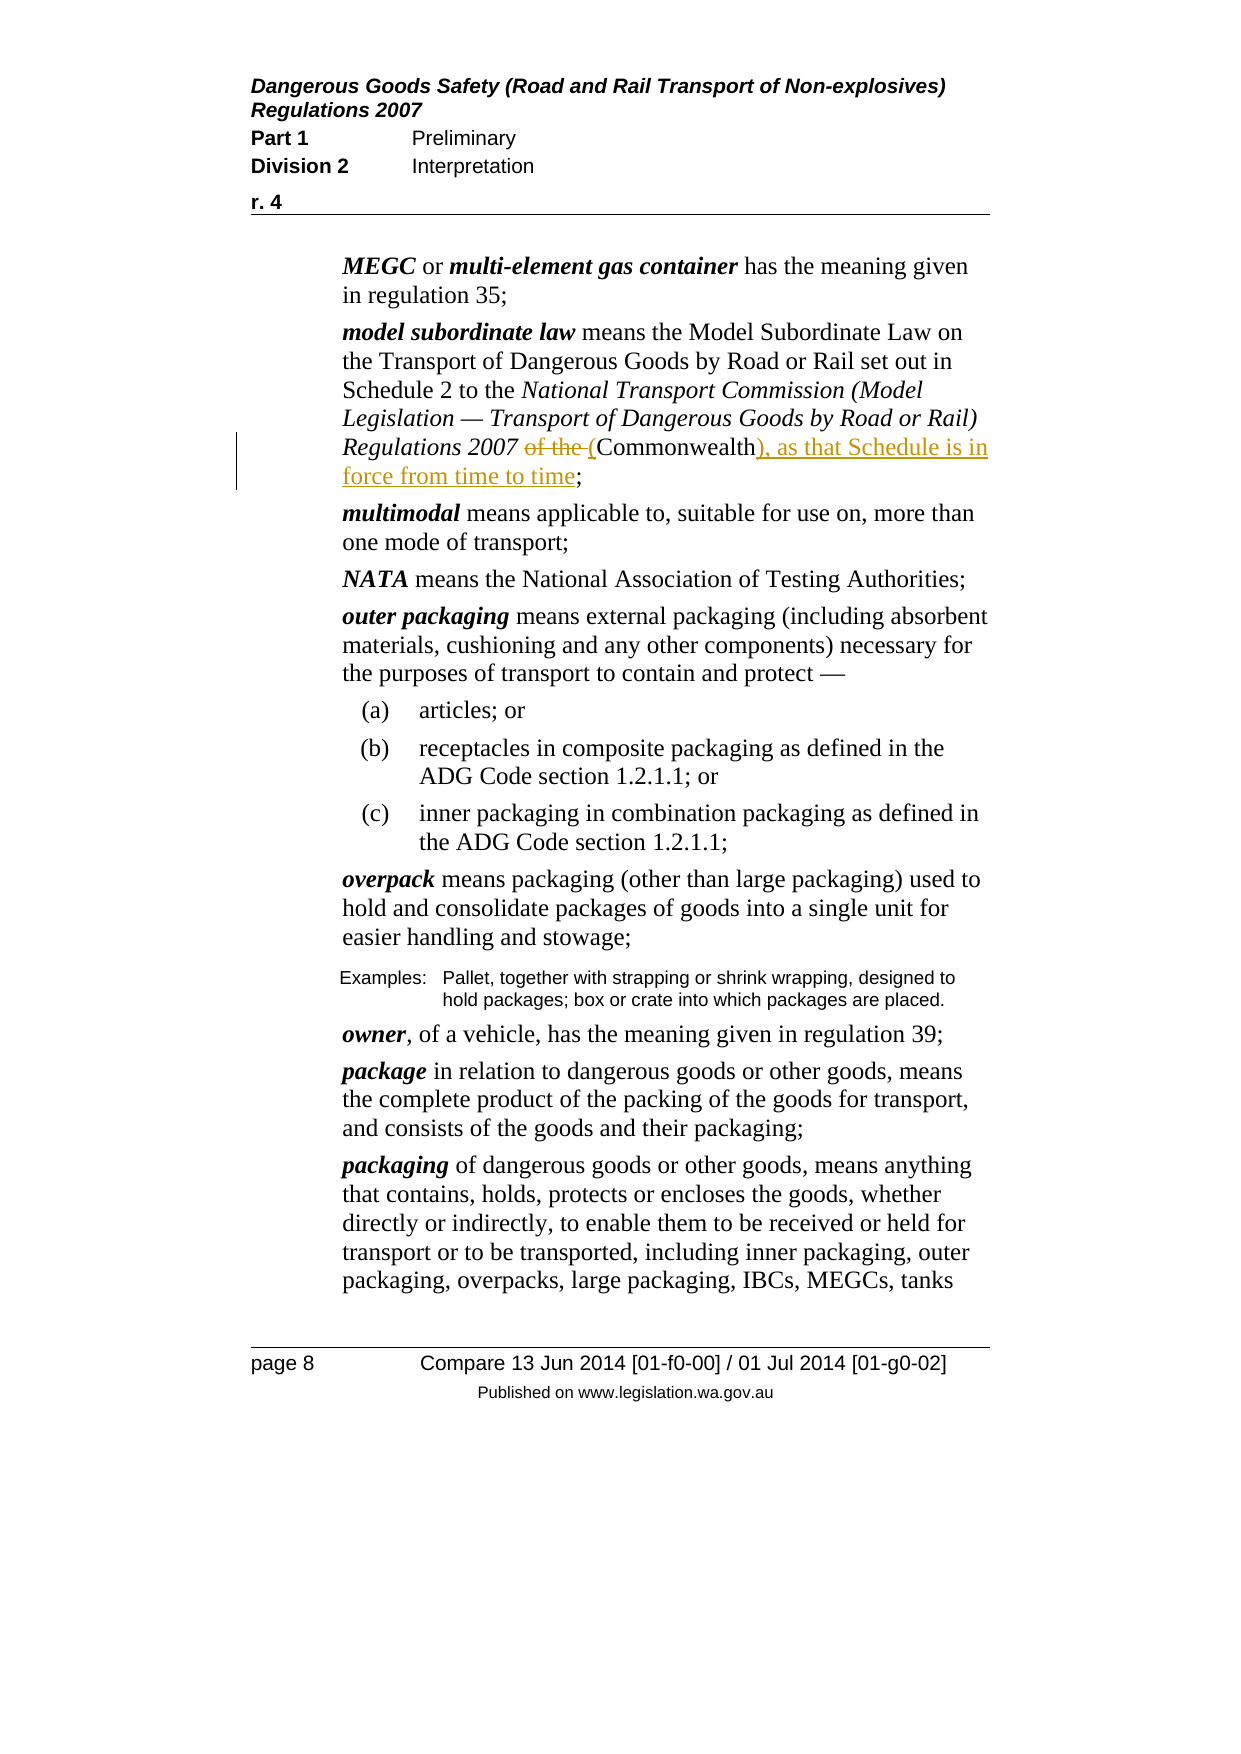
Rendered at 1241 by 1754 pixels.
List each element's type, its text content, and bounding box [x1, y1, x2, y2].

text overpack means packaging (other than large packaging) used to hold and consolidate packages of goods into a single unit for easier handling and stowage; [251, 864, 990, 951]
text (c) inner packaging in combination packaging as defined in the ADG Code section 1.2.1.1; [251, 798, 990, 856]
text multimodal means applicable to, suitable for use on, more than one mode of transport; [251, 498, 990, 556]
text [251, 1150, 990, 1294]
text MEGC or multi-element gas container has the meaning given in regulation 35; [251, 251, 990, 309]
text owner, of a vehicle, has the meaning given in regulation 39; [251, 1019, 990, 1047]
text NATA means the National Association of Testing Authorities; [251, 564, 990, 593]
text model subordinate law means the Model Subordinate Law on the Transport of Dangerous Goods by Road or Rail set out in Schedule 2 to the National Transport Commission (Model Legislation — Transport of Dangerous Goods by Road or Rail) Regulations 2007 Commonwealth; [251, 317, 990, 490]
text (a) articles; or [251, 696, 990, 724]
text outer packaging means external packaging (including absorbent materials, cushioning and any other components) necessary for the purposes of transport to contain and protect — [251, 601, 990, 687]
text (b) receptacles in composite packaging as defined in the ADG Code section 1.2.1.1; or [251, 733, 990, 790]
text Examples: Pallet, together with strapping or shrink wrapping, designed to hold packages; box or crate into which packages are placed. [251, 967, 990, 1010]
text package in relation to dangerous goods or other goods, means the complete product of the packing of the goods for transport, and consists of the goods and their packaging; [251, 1056, 990, 1142]
